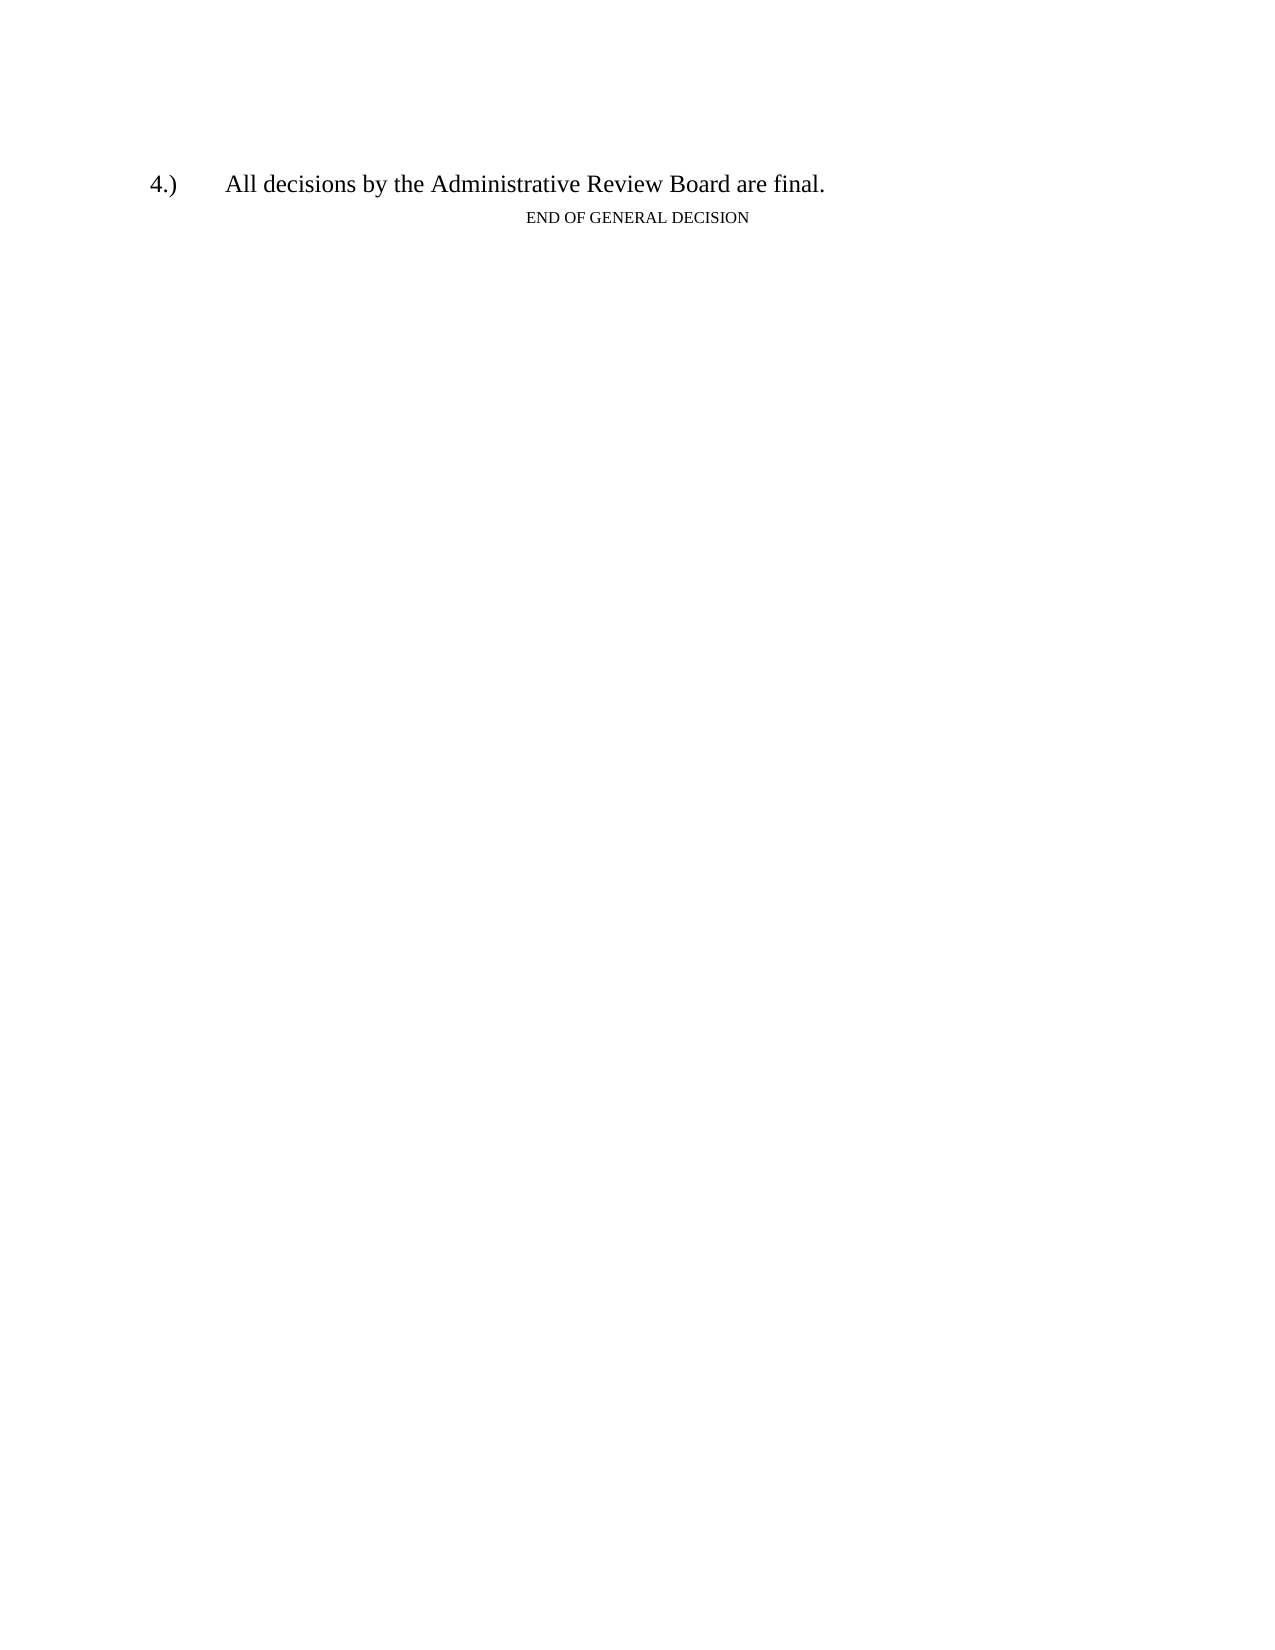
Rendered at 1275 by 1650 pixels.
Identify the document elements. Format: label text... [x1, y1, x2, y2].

text END OF GENERAL DECISION [150, 207, 1125, 227]
text 4.) All decisions by the Administrative Review Board are final. [150, 169, 1125, 198]
